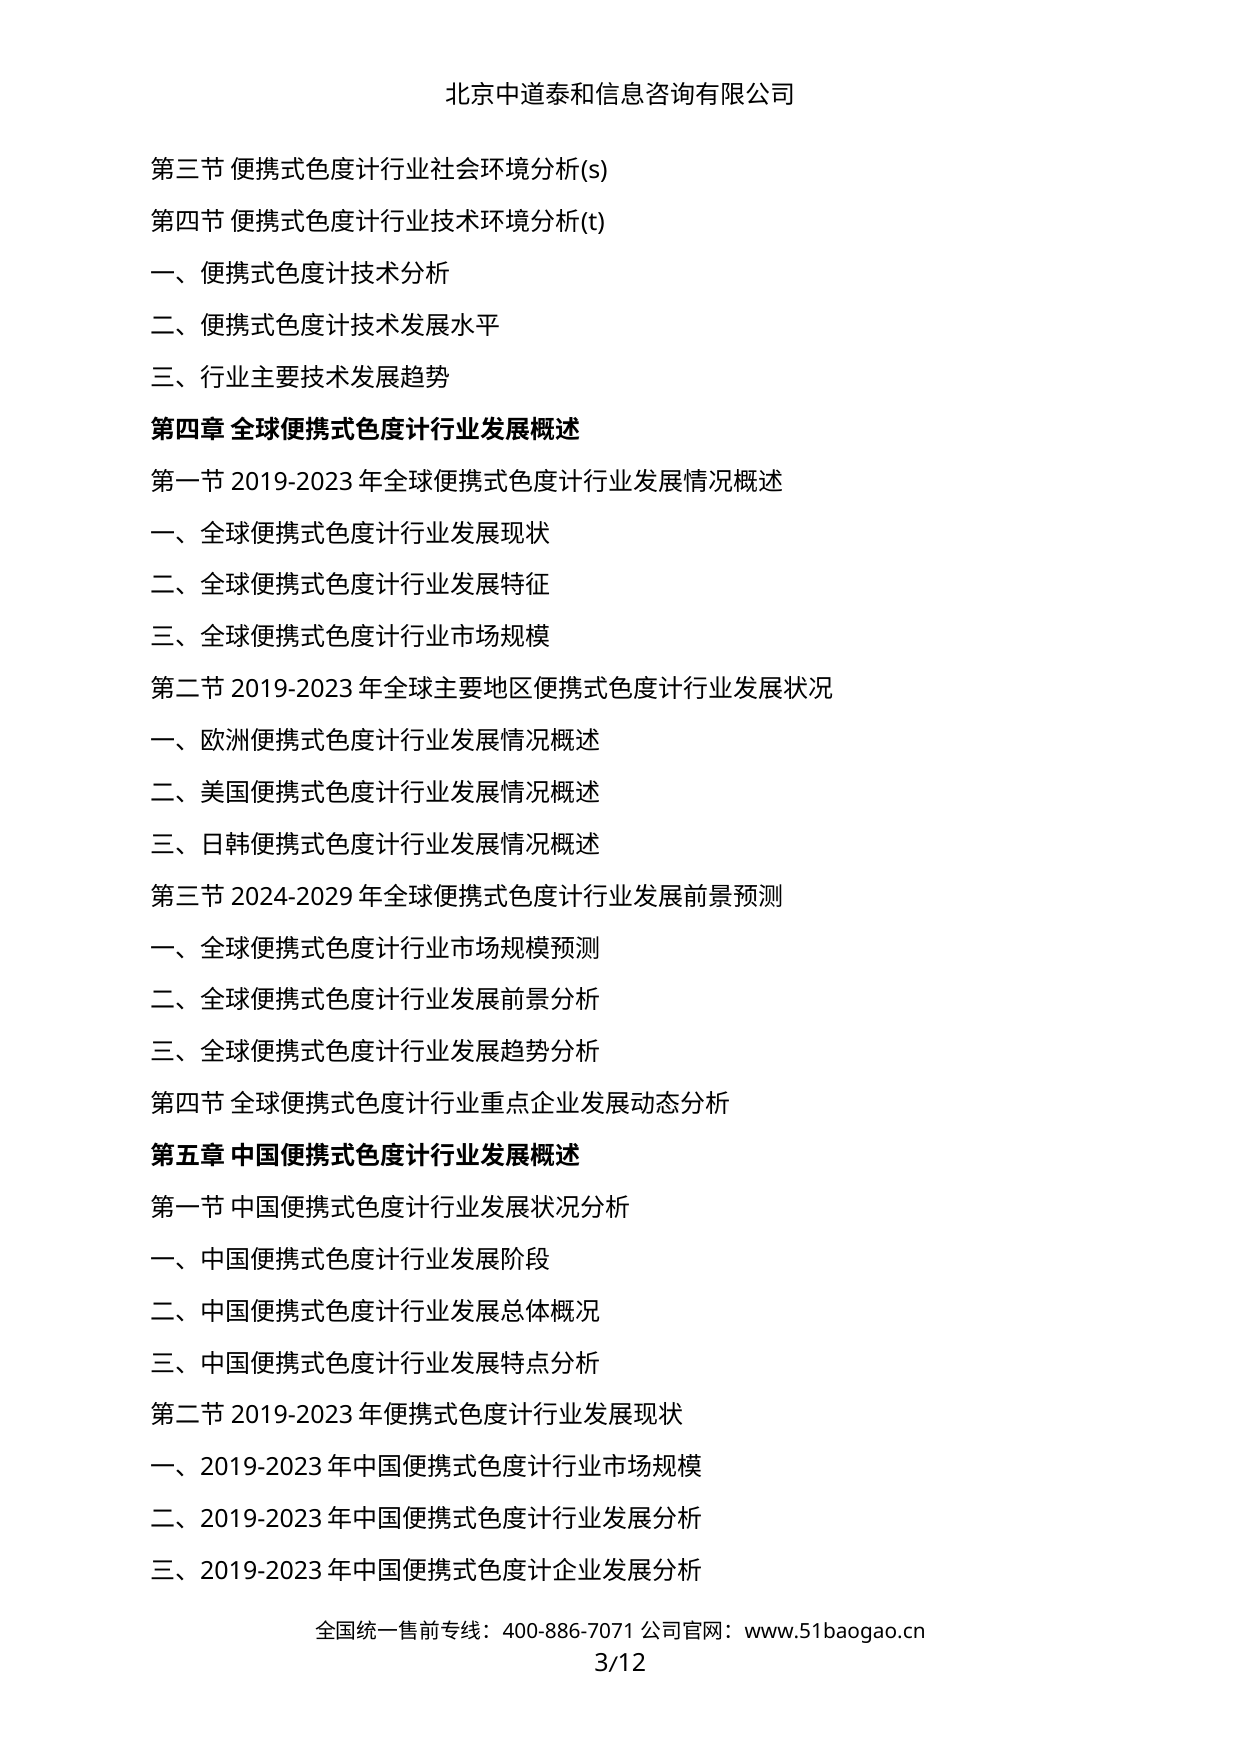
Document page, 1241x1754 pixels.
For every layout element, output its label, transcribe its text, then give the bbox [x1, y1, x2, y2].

text 第一节 2019-2023年全球便携式色度计行业发展情况概述 [150, 461, 1090, 497]
text 三、全球便携式色度计行业发展趋势分析 [150, 1032, 1090, 1068]
text 一、2019-2023年中国便携式色度计行业市场规模 [150, 1447, 1090, 1483]
text 二、全球便携式色度计行业发展特征 [150, 565, 1090, 601]
text 三、全球便携式色度计行业市场规模 [150, 617, 1090, 653]
text 三、行业主要技术发展趋势 [150, 357, 1090, 394]
text 一、欧洲便携式色度计行业发展情况概述 [150, 721, 1090, 757]
text 第三节 便携式色度计行业社会环境分析(s) [150, 150, 1090, 186]
text 一、便携式色度计技术分析 [150, 254, 1090, 290]
text 三、日韩便携式色度计行业发展情况概述 [150, 824, 1090, 861]
text 二、美国便携式色度计行业发展情况概述 [150, 772, 1090, 809]
text 二、2019-2023年中国便携式色度计行业发展分析 [150, 1499, 1090, 1535]
text 二、中国便携式色度计行业发展总体概况 [150, 1291, 1090, 1327]
text 第五章 中国便携式色度计行业发展概述 [150, 1136, 1090, 1172]
text 第二节 2019-2023年全球主要地区便携式色度计行业发展状况 [150, 669, 1090, 705]
text 第四节 便携式色度计行业技术环境分析(t) [150, 202, 1090, 238]
text 第四节 全球便携式色度计行业重点企业发展动态分析 [150, 1084, 1090, 1120]
text 二、便携式色度计技术发展水平 [150, 306, 1090, 342]
text 第二节 2019-2023年便携式色度计行业发展现状 [150, 1395, 1090, 1431]
text 三、中国便携式色度计行业发展特点分析 [150, 1343, 1090, 1379]
text 一、全球便携式色度计行业市场规模预测 [150, 928, 1090, 964]
text 第三节 2024-2029年全球便携式色度计行业发展前景预测 [150, 876, 1090, 912]
text 第一节 中国便携式色度计行业发展状况分析 [150, 1187, 1090, 1224]
text 一、全球便携式色度计行业发展现状 [150, 513, 1090, 549]
text 三、2019-2023年中国便携式色度计企业发展分析 [150, 1551, 1090, 1587]
text 一、中国便携式色度计行业发展阶段 [150, 1239, 1090, 1276]
text 二、全球便携式色度计行业发展前景分析 [150, 980, 1090, 1016]
text 第四章 全球便携式色度计行业发展概述 [150, 409, 1090, 446]
